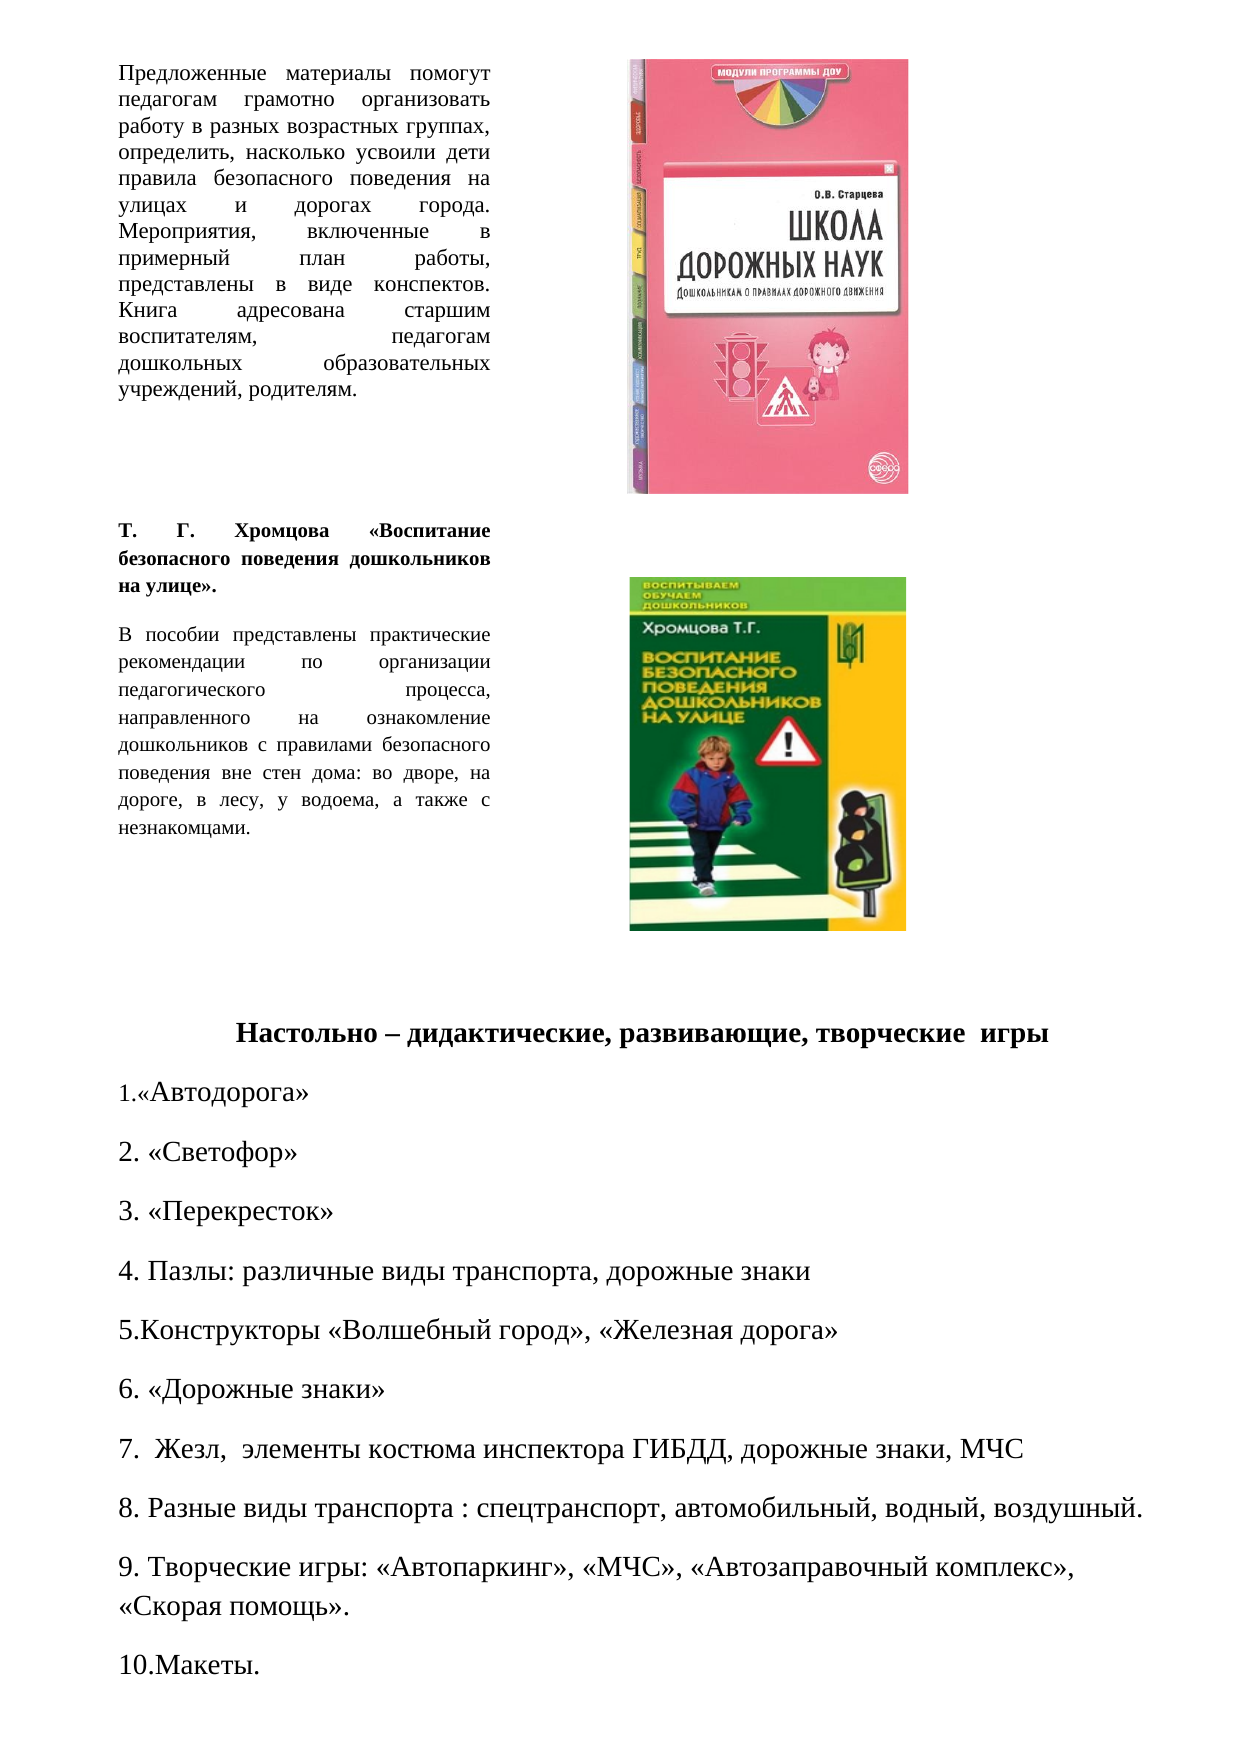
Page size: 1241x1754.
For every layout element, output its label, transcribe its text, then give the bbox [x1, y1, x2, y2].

picture [627, 59, 909, 494]
table_cell Т. Г. Хромцова «Воспитание безопасного поведения дошкольников на улице». В пособии представлены практические рекомендации по организации педагогического процесса, направленного на ознакомление дошкольников с правилами безопасного поведения вне стен дома: во дворе, на дороге, в лесу, у водоема, а также с незнакомцами. [107, 518, 502, 956]
text 3. «Перекресток» [118, 1193, 1167, 1227]
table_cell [107, 59, 502, 518]
text 8. Разные виды транспорта : спецтранспорт, автомобильный, водный, воздушный. [118, 1490, 1167, 1524]
table_cell [502, 518, 1034, 956]
table_cell [502, 59, 1034, 518]
text 6. «Дорожные знаки» [118, 1371, 1167, 1405]
text 1.«Автодорога» [118, 1074, 1167, 1108]
text 10.Макеты. [118, 1647, 1167, 1681]
text 5.Конструкторы «Волшебный город», «Железная дорога» [118, 1312, 1167, 1346]
text 9. Творческие игры: «Автопаркинг», «МЧС», «Автозаправочный комплекс», «Скорая помощь». [118, 1549, 1167, 1622]
text 7. Жезл, элементы костюма инспектора ГИБДД, дорожные знаки, МЧС [118, 1431, 1167, 1464]
text Настольно – дидактические, развивающие, творческие игры [118, 1015, 1167, 1049]
picture [629, 577, 907, 931]
text 4. Пазлы: различные виды транспорта, дорожные знаки [118, 1253, 1167, 1286]
text 2. «Светофор» [118, 1134, 1167, 1167]
